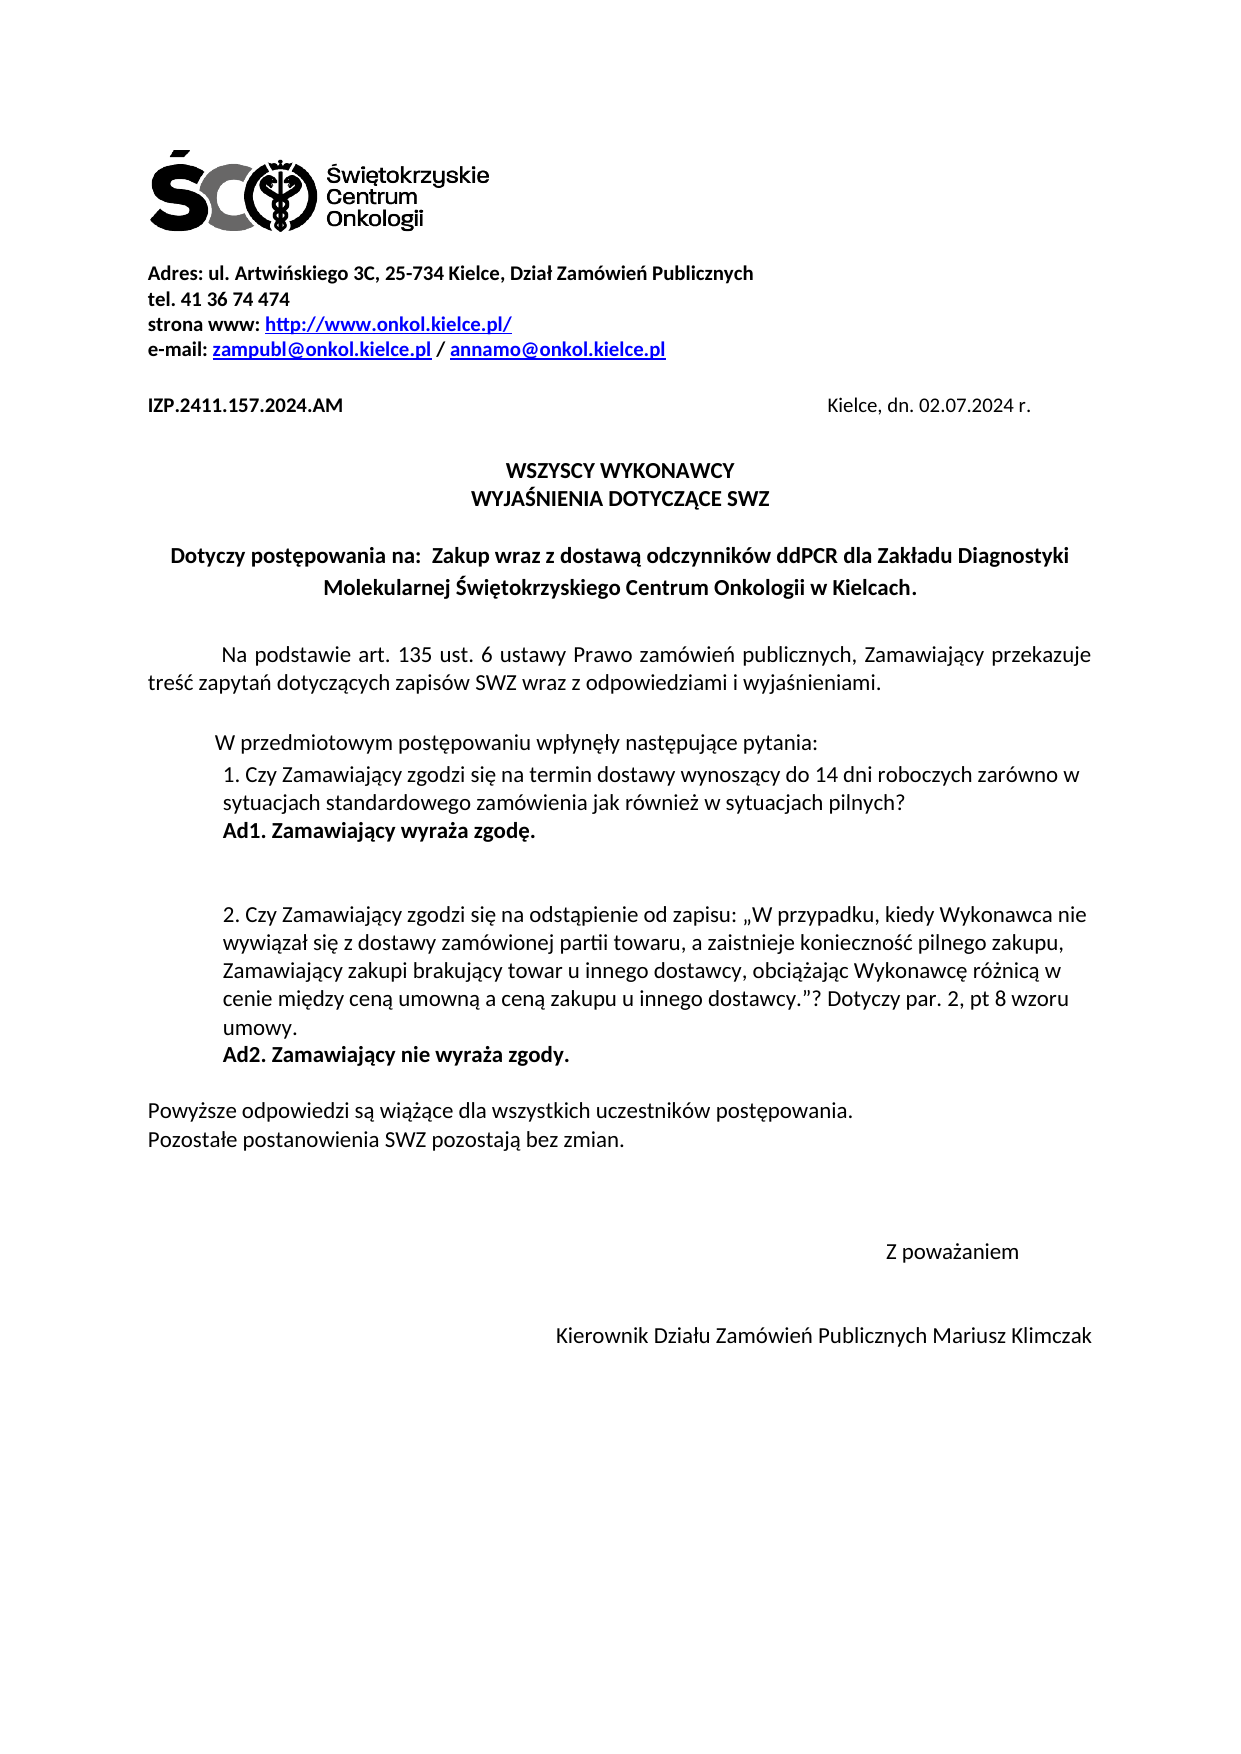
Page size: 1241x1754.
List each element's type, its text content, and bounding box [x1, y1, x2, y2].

text Pozostałe postanowienia SWZ pozostają bez zmian. [148, 1125, 1093, 1153]
text W przedmiotowym postępowaniu wpłynęły następujące pytania: [148, 728, 1093, 756]
text Powyższe odpowiedzi są wiążące dla wszystkich uczestników postępowania. [148, 1097, 1093, 1125]
text Kierownik Działu Zamówień Publicznych Mariusz Klimczak [148, 1321, 1093, 1349]
text e-mail: zampubl@onkol.kielce.pl / annamo@onkol.kielce.pl [148, 337, 1093, 362]
text WYJAŚNIENIA DOTYCZĄCE SWZ [148, 484, 1093, 512]
text Dotyczy postępowania na: Zakup wraz z dostawą odczynników ddPCR dla Zakładu Diagnostyki Molekularnej Świętokrzyskiego Centrum Onkologii w Kielcach. [148, 541, 1093, 601]
picture [147, 147, 492, 235]
text strona www: http://www.onkol.kielce.pl/ [148, 311, 1093, 337]
list Ad2. Zamawiający nie wyraża zgody. [223, 1041, 1093, 1069]
list 2. Czy Zamawiający zgodzi się na odstąpienie od zapisu: „W przypadku, kiedy Wykonawca nie wywiązał się z dostawy zamówionej partii towaru, a zaistnieje konieczność pilnego zakupu, Zamawiający zakupi brakujący towar u innego dostawcy, obciążając Wykonawcę różnicą w cenie między ceną umowną a ceną zakupu u innego dostawcy.”? Dotyczy par. 2, pt 8 wzoru umowy. [223, 901, 1093, 1041]
list 1. Czy Zamawiający zgodzi się na termin dostawy wynoszący do 14 dni roboczych zarówno w sytuacjach standardowego zamówienia jak również w sytuacjach pilnych? [223, 760, 1093, 816]
text Na podstawie art. 135 ust. 6 ustawy Prawo zamówień publicznych, Zamawiający przekazuje treść zapytań dotyczących zapisów SWZ wraz z odpowiedziami i wyjaśnieniami. [148, 640, 1093, 696]
text WSZYSCY WYKONAWCY [148, 456, 1093, 484]
text tel. 41 36 74 474 [148, 286, 1093, 311]
text Adres: ul. Artwińskiego 3C, 25-734 Kielce, Dział Zamówień Publicznych [148, 260, 1093, 286]
text IZP.2411.157.2024.AM Kielce, dn. 02.07.2024 r. [148, 392, 1093, 418]
text Z poważaniem [148, 1237, 1093, 1265]
list Ad1. Zamawiający wyraża zgodę. [223, 816, 1093, 844]
